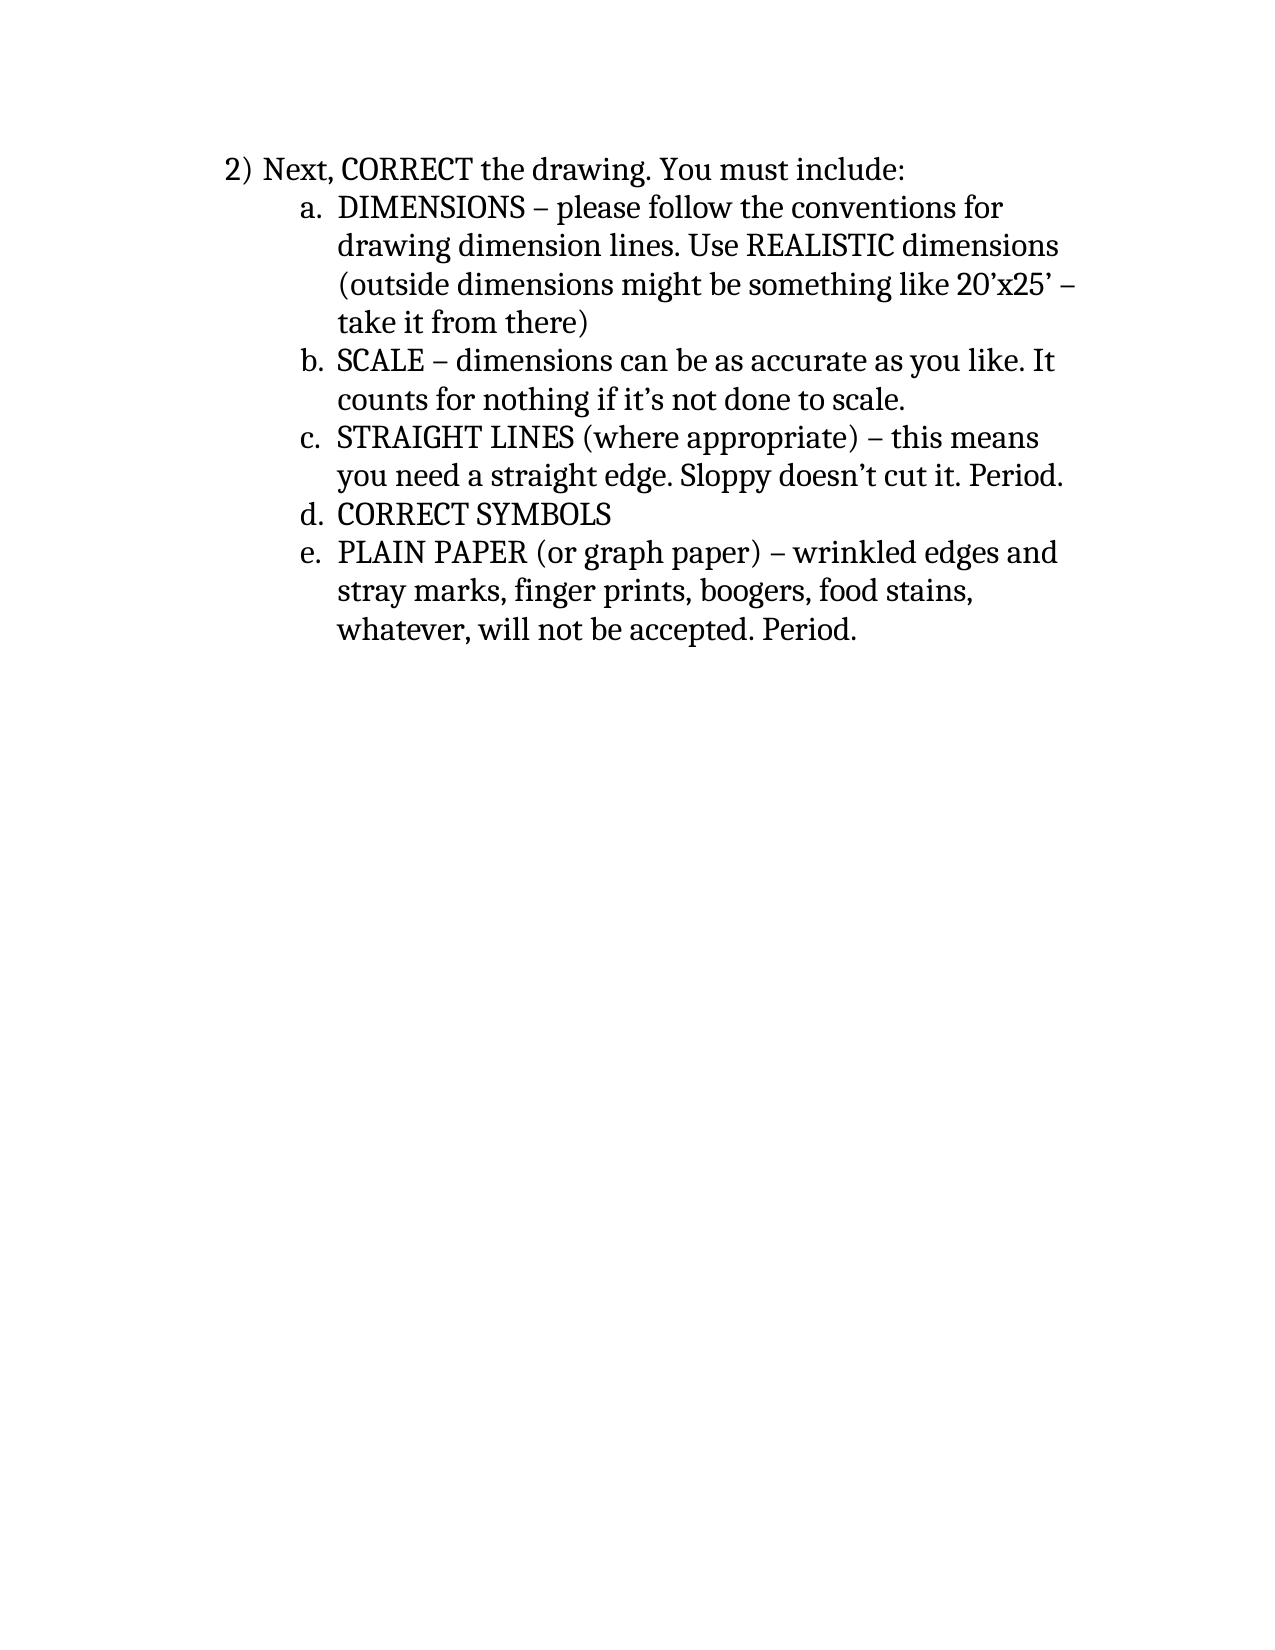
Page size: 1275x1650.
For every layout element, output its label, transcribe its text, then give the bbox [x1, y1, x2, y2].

list CORRECT SYMBOLS [300, 495, 1087, 533]
list PLAIN PAPER (or graph paper) – wrinkled edges and stray marks, finger prints, boogers, food stains, whatever, will not be accepted. Period. [300, 533, 1087, 648]
list DIMENSIONS – please follow the conventions for drawing dimension lines. Use REALISTIC dimensions (outside dimensions might be something like 20’x25’ – take it from there) [300, 188, 1087, 342]
list SCALE – dimensions can be as accurate as you like. It counts for nothing if it’s not done to scale. [300, 342, 1087, 418]
list STRAIGHT LINES (where appropriate) – this means you need a straight edge. Sloppy doesn’t cut it. Period. [300, 418, 1087, 495]
list Next, CORRECT the drawing. You must include: [225, 150, 1087, 188]
